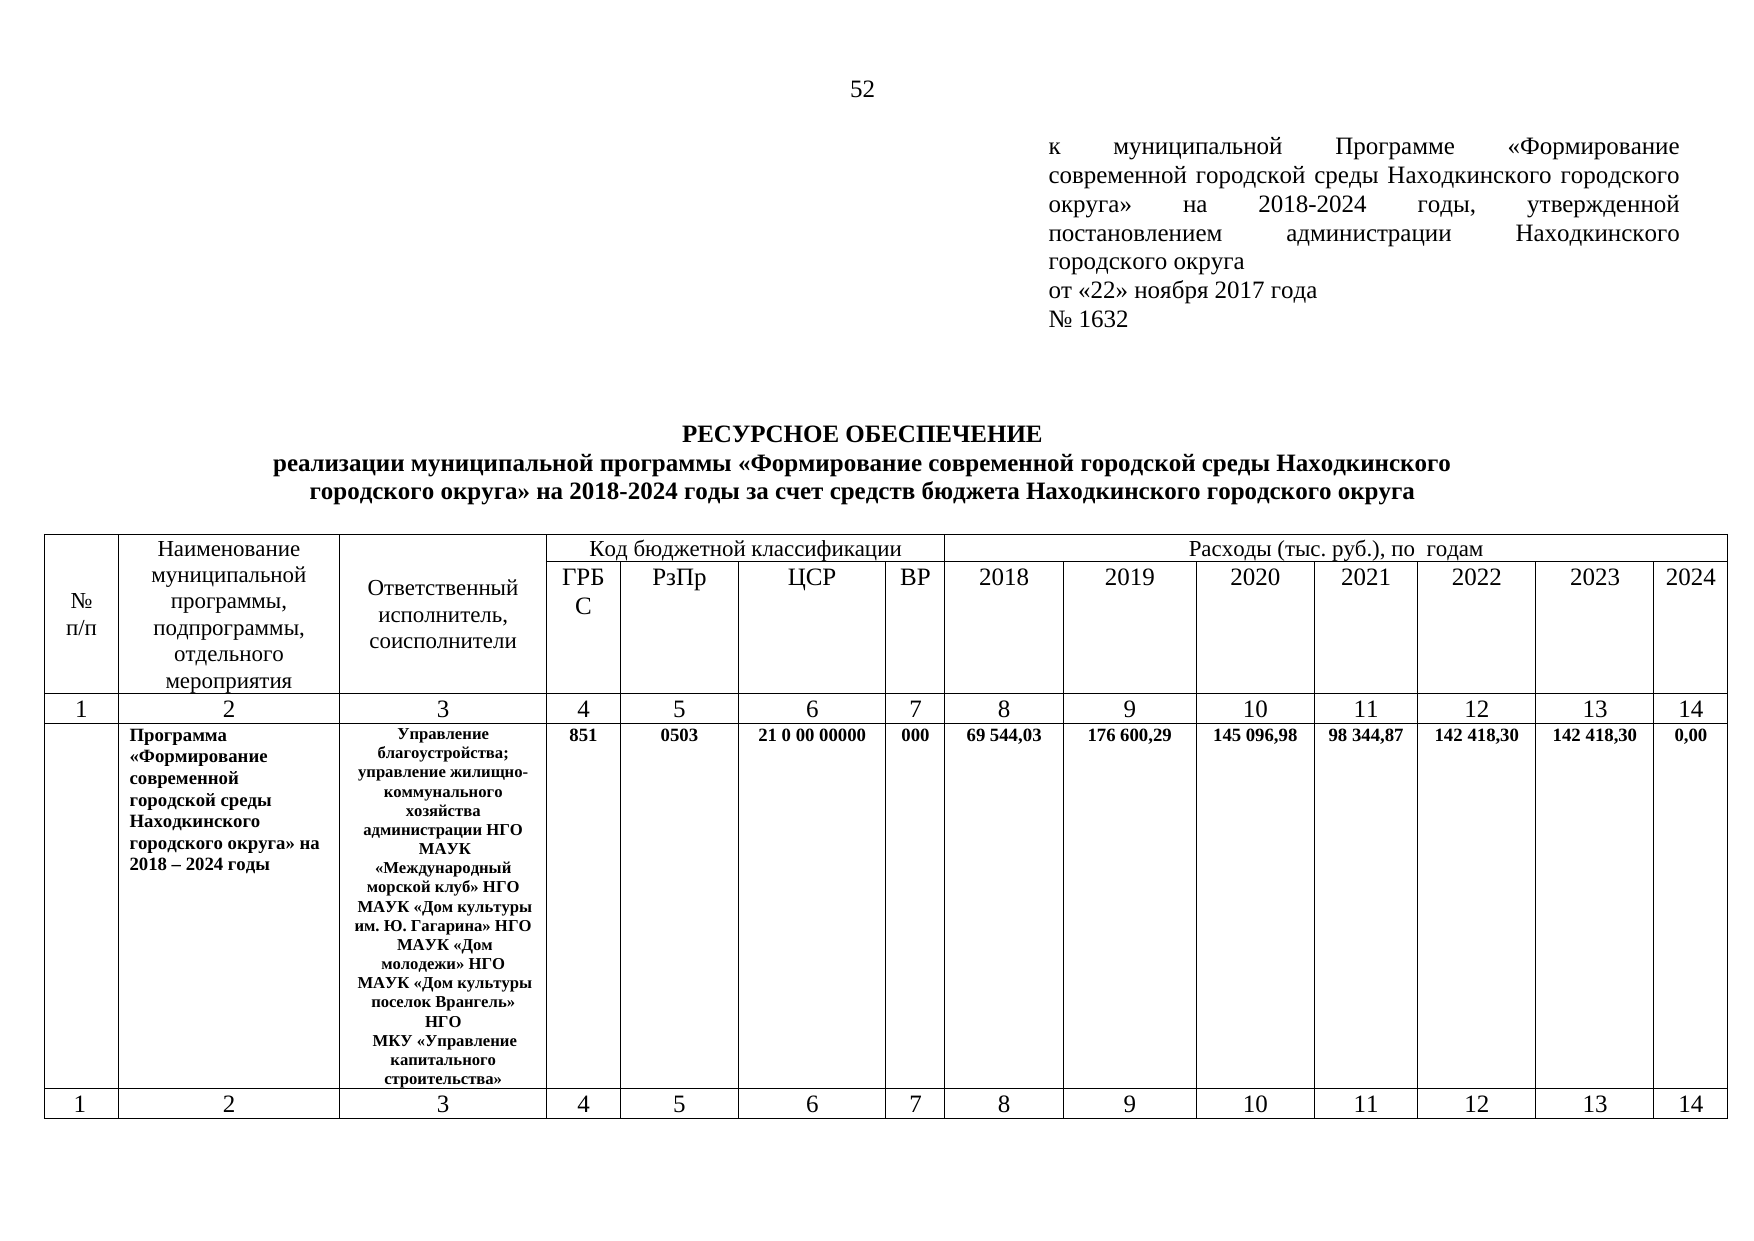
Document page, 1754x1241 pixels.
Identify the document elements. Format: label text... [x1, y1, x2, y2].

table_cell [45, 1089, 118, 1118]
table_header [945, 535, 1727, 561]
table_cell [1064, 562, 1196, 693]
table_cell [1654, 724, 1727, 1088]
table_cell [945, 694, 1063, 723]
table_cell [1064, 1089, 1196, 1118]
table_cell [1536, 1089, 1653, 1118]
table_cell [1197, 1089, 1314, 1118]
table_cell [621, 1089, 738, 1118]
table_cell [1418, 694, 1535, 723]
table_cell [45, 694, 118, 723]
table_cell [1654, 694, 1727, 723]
text городского округа» на 2018-2024 годы за счет средств бюджета Находкинского городского округа [44, 476, 1680, 505]
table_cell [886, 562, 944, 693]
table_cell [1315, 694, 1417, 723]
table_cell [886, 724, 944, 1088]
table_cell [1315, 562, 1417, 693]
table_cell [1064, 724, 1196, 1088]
text от «22» ноября 2017 года [1048, 275, 1680, 304]
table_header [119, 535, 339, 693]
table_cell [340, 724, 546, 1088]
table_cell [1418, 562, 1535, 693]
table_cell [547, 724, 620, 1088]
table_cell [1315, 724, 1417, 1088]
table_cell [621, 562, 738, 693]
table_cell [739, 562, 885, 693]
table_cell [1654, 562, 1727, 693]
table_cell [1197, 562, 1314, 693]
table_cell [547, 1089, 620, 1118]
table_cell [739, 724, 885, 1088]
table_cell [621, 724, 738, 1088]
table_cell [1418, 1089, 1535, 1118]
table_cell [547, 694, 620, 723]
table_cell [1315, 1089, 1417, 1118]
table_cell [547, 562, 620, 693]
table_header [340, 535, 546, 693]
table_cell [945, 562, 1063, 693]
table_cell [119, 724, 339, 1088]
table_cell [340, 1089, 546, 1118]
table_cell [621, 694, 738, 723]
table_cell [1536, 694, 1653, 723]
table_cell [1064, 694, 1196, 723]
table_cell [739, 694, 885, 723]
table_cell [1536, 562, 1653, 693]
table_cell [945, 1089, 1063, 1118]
text № 1632 [1048, 304, 1680, 333]
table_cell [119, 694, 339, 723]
text реализации муниципальной программы «Формирование современной городской среды Находкинского [44, 448, 1680, 476]
text к муниципальной Программе «Формирование современной городской среды Находкинского городского округа» на 2018-2024 годы, утвержденной постановлением администрации Находкинского городского округа [1048, 131, 1680, 275]
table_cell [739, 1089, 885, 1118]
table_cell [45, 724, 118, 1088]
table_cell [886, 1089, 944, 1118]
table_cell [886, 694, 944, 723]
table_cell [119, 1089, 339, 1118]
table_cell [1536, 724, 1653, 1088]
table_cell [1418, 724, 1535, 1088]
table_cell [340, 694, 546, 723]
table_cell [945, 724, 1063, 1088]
text РЕСУРСНОЕ ОБЕСПЕЧЕНИЕ [44, 419, 1680, 448]
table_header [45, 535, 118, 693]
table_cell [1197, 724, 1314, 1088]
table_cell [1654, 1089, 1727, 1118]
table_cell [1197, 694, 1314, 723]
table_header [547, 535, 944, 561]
